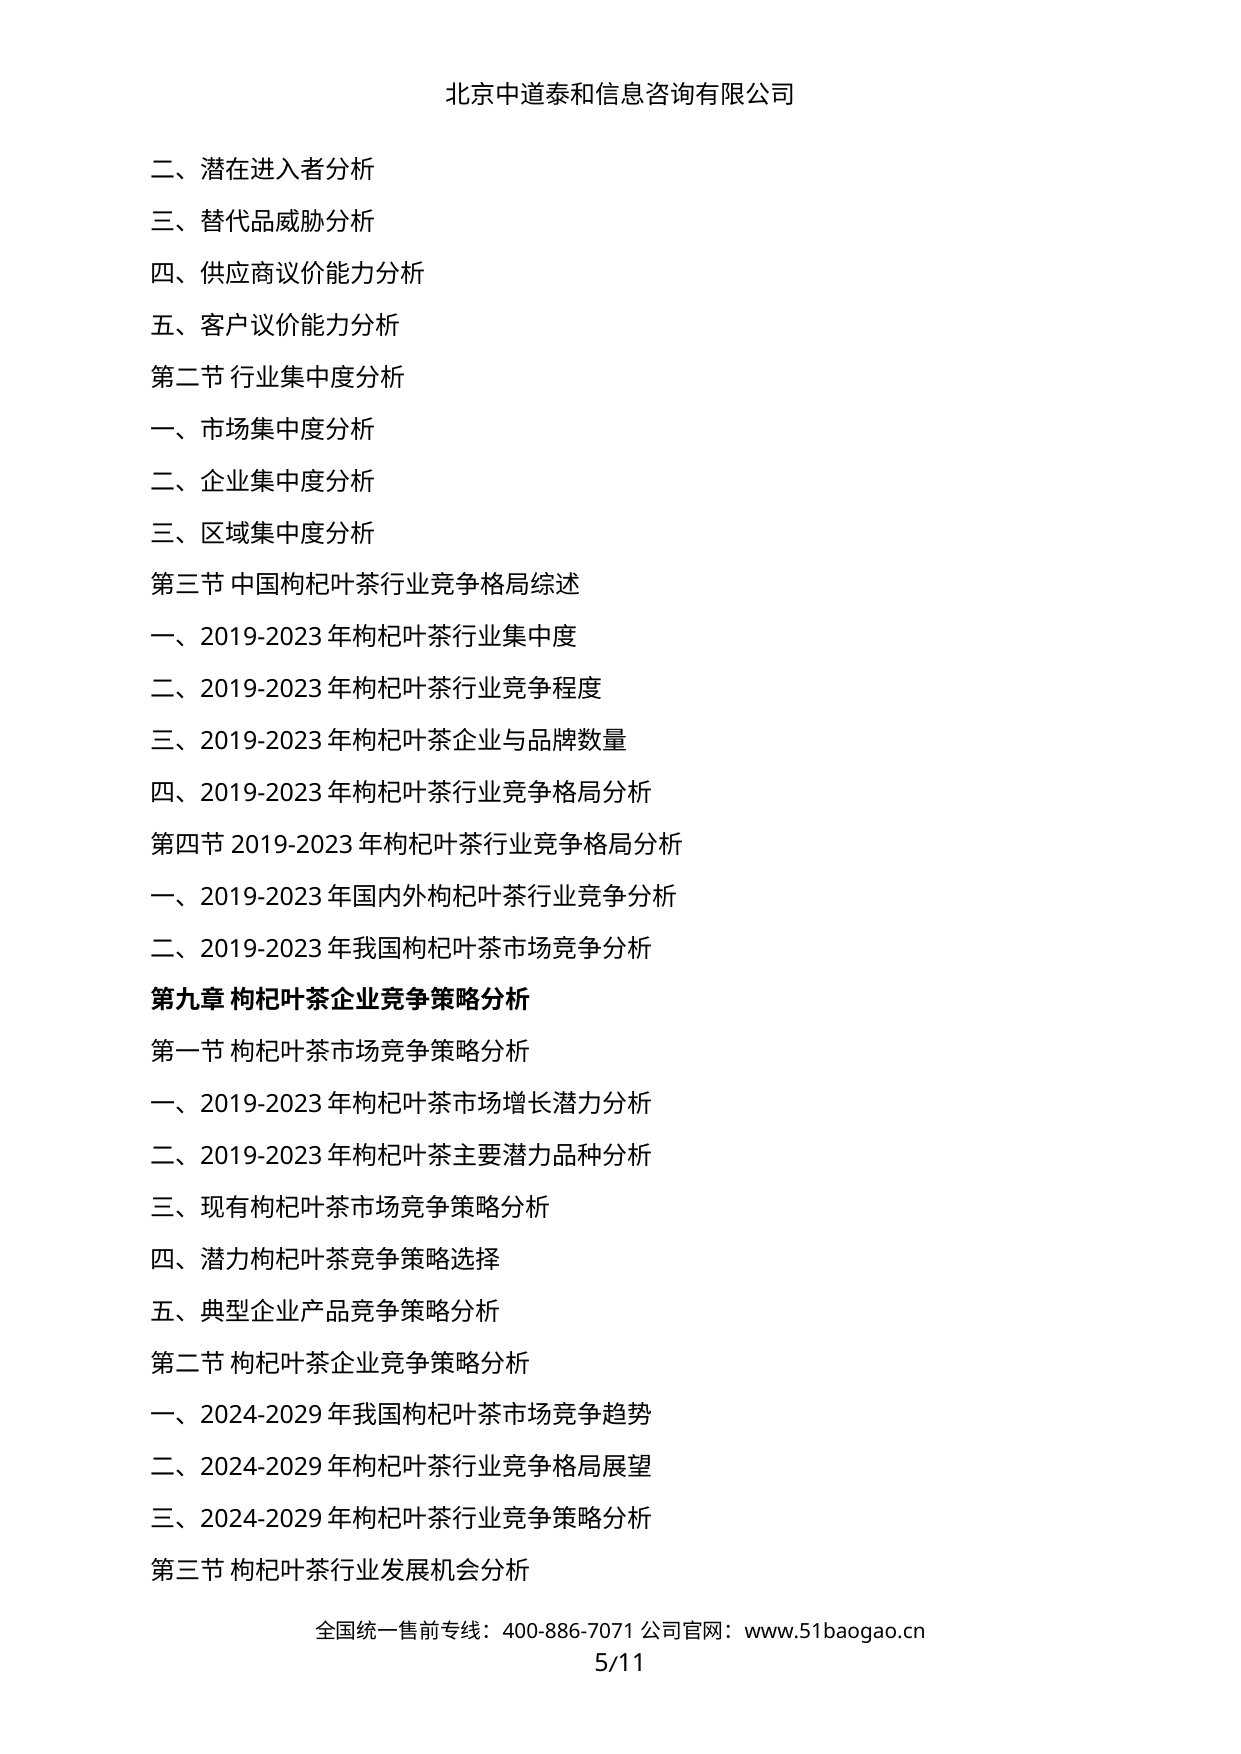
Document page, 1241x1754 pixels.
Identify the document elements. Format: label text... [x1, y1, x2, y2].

text 第四节 2019-2023年枸杞叶茶行业竞争格局分析 [150, 824, 1090, 861]
text 三、2019-2023年枸杞叶茶企业与品牌数量 [150, 721, 1090, 757]
text 四、潜力枸杞叶茶竞争策略选择 [150, 1239, 1090, 1276]
text 五、典型企业产品竞争策略分析 [150, 1291, 1090, 1327]
text 第三节 枸杞叶茶行业发展机会分析 [150, 1551, 1090, 1587]
text 三、2024-2029年枸杞叶茶行业竞争策略分析 [150, 1499, 1090, 1535]
text 五、客户议价能力分析 [150, 306, 1090, 342]
text 二、2024-2029年枸杞叶茶行业竞争格局展望 [150, 1447, 1090, 1483]
text 三、替代品威胁分析 [150, 202, 1090, 238]
text 二、2019-2023年枸杞叶茶行业竞争程度 [150, 669, 1090, 705]
text 二、潜在进入者分析 [150, 150, 1090, 186]
text 一、市场集中度分析 [150, 409, 1090, 446]
text 二、2019-2023年我国枸杞叶茶市场竞争分析 [150, 928, 1090, 964]
text 第九章 枸杞叶茶企业竞争策略分析 [150, 980, 1090, 1016]
text 三、区域集中度分析 [150, 513, 1090, 549]
text 第一节 枸杞叶茶市场竞争策略分析 [150, 1032, 1090, 1068]
text 一、2019-2023年国内外枸杞叶茶行业竞争分析 [150, 876, 1090, 912]
text 三、现有枸杞叶茶市场竞争策略分析 [150, 1187, 1090, 1224]
text 一、2019-2023年枸杞叶茶行业集中度 [150, 617, 1090, 653]
text 第二节 枸杞叶茶企业竞争策略分析 [150, 1343, 1090, 1379]
text 第二节 行业集中度分析 [150, 357, 1090, 394]
text 二、2019-2023年枸杞叶茶主要潜力品种分析 [150, 1136, 1090, 1172]
text 四、供应商议价能力分析 [150, 254, 1090, 290]
text 一、2024-2029年我国枸杞叶茶市场竞争趋势 [150, 1395, 1090, 1431]
text 四、2019-2023年枸杞叶茶行业竞争格局分析 [150, 772, 1090, 809]
text 一、2019-2023年枸杞叶茶市场增长潜力分析 [150, 1084, 1090, 1120]
text 二、企业集中度分析 [150, 461, 1090, 497]
text 第三节 中国枸杞叶茶行业竞争格局综述 [150, 565, 1090, 601]
